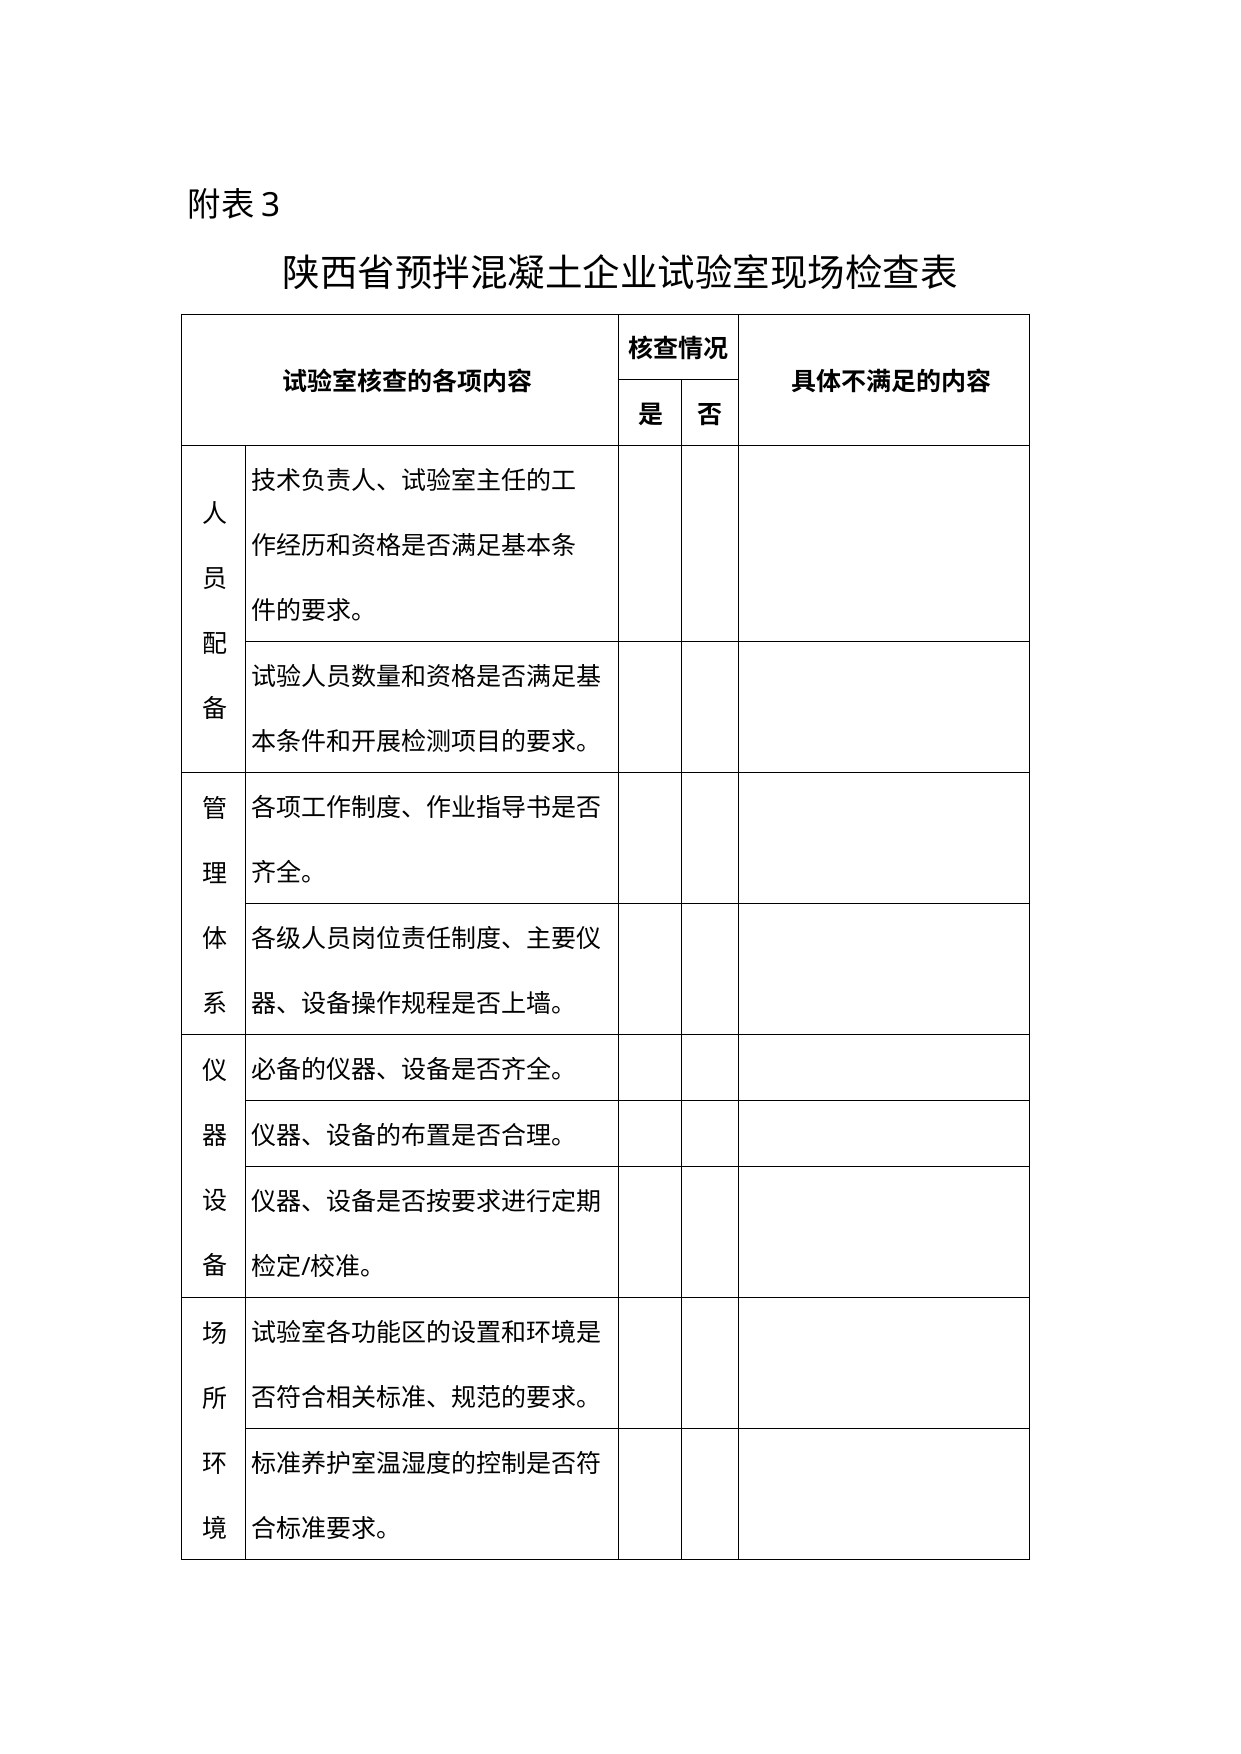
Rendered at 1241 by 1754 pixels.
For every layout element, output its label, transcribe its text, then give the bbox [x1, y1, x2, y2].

table_cell [619, 773, 681, 903]
table_cell [739, 773, 1029, 903]
table_cell [739, 642, 1029, 772]
table_cell [619, 446, 681, 641]
table_cell [682, 446, 738, 641]
table_cell 标准养护室温湿度的控制是否符合标准要求。 [246, 1429, 618, 1559]
table_cell [619, 1101, 681, 1166]
table_cell [739, 1298, 1029, 1428]
text 附表3 [187, 178, 1053, 227]
table_cell [619, 1035, 681, 1100]
table_cell [682, 1429, 738, 1559]
table_cell [739, 1429, 1029, 1559]
table_cell [619, 1298, 681, 1428]
table_cell [619, 1167, 681, 1297]
table_cell [682, 1101, 738, 1166]
table_cell 否 [682, 380, 738, 445]
table_cell 各项工作制度、作业指导书是否齐全。 [246, 773, 618, 903]
table_cell 技术负责人、试验室主任的工作经历和资格是否满足基本条件的要求。 [246, 446, 618, 641]
table_cell [739, 904, 1029, 1034]
table_cell [619, 904, 681, 1034]
table_cell [739, 1101, 1029, 1166]
table_cell 场所环境 [182, 1298, 245, 1559]
table_cell [739, 1167, 1029, 1297]
table_header 具体不满足的内容 [739, 315, 1029, 445]
table_cell 各级人员岗位责任制度、主要仪器、设备操作规程是否上墙。 [246, 904, 618, 1034]
table_cell [739, 1035, 1029, 1100]
table_cell 必备的仪器、设备是否齐全。 [246, 1035, 618, 1100]
table_cell [682, 1298, 738, 1428]
table_cell [619, 1429, 681, 1559]
table_cell [619, 642, 681, 772]
table_cell [739, 446, 1029, 641]
table_cell 仪器、设备的布置是否合理。 [246, 1101, 618, 1166]
table_cell 仪器、设备是否按要求进行定期检定/校准。 [246, 1167, 618, 1297]
table_cell 管理体系 [182, 773, 245, 1034]
table_cell [682, 773, 738, 903]
table_cell 试验人员数量和资格是否满足基本条件和开展检测项目的要求。 [246, 642, 618, 772]
table_cell 仪器设备 [182, 1035, 245, 1297]
table_header 试验室核查的各项内容 [182, 315, 618, 445]
table_cell [682, 1035, 738, 1100]
table_cell [682, 1167, 738, 1297]
table_cell [682, 642, 738, 772]
table_cell 试验室各功能区的设置和环境是否符合相关标准、规范的要求。 [246, 1298, 618, 1428]
table_cell 是 [619, 380, 681, 445]
table_cell [682, 904, 738, 1034]
table_cell 人员配备 [182, 446, 245, 772]
text 陕西省预拌混凝土企业试验室现场检查表 [187, 243, 1053, 297]
table_header 核查情况 [619, 315, 738, 379]
